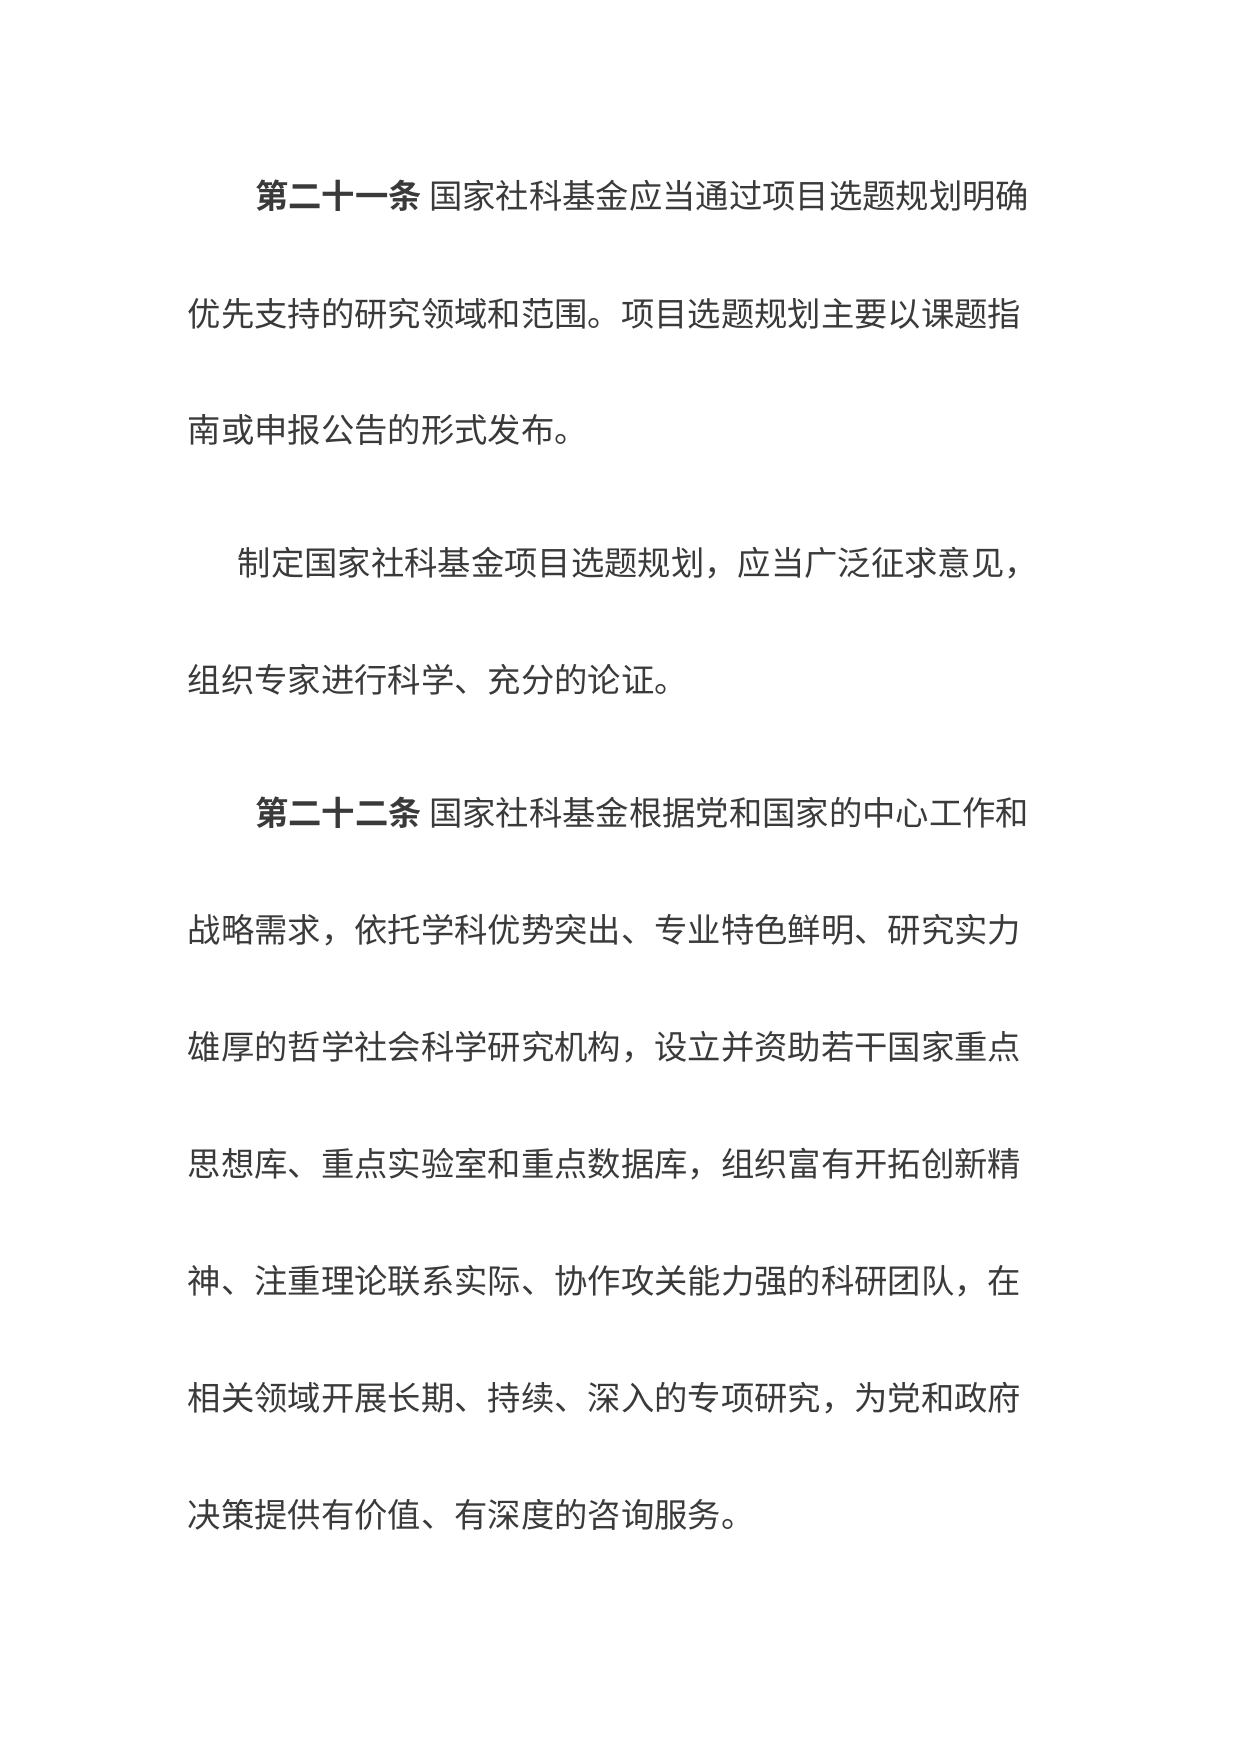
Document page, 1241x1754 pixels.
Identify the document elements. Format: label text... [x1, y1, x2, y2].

text 第二十一条 国家社科基金应当通过项目选题规划明确优先支持的研究领域和范围。项目选题规划主要以课题指南或申报公告的形式发布。 [187, 162, 1053, 461]
text 第二十二条 国家社科基金根据党和国家的中心工作和战略需求，依托学科优势突出、专业特色鲜明、研究实力雄厚的哲学社会科学研究机构，设立并资助若干国家重点思想库、重点实验室和重点数据库，组织富有开拓创新精神、注重理论联系实际、协作攻关能力强的科研团队，在相关领域开展长期、持续、深入的专项研究，为党和政府决策提供有价值、有深度的咨询服务。 [187, 778, 1053, 1545]
text 制定国家社科基金项目选题规划，应当广泛征求意见，组织专家进行科学、充分的论证。 [187, 529, 1053, 711]
